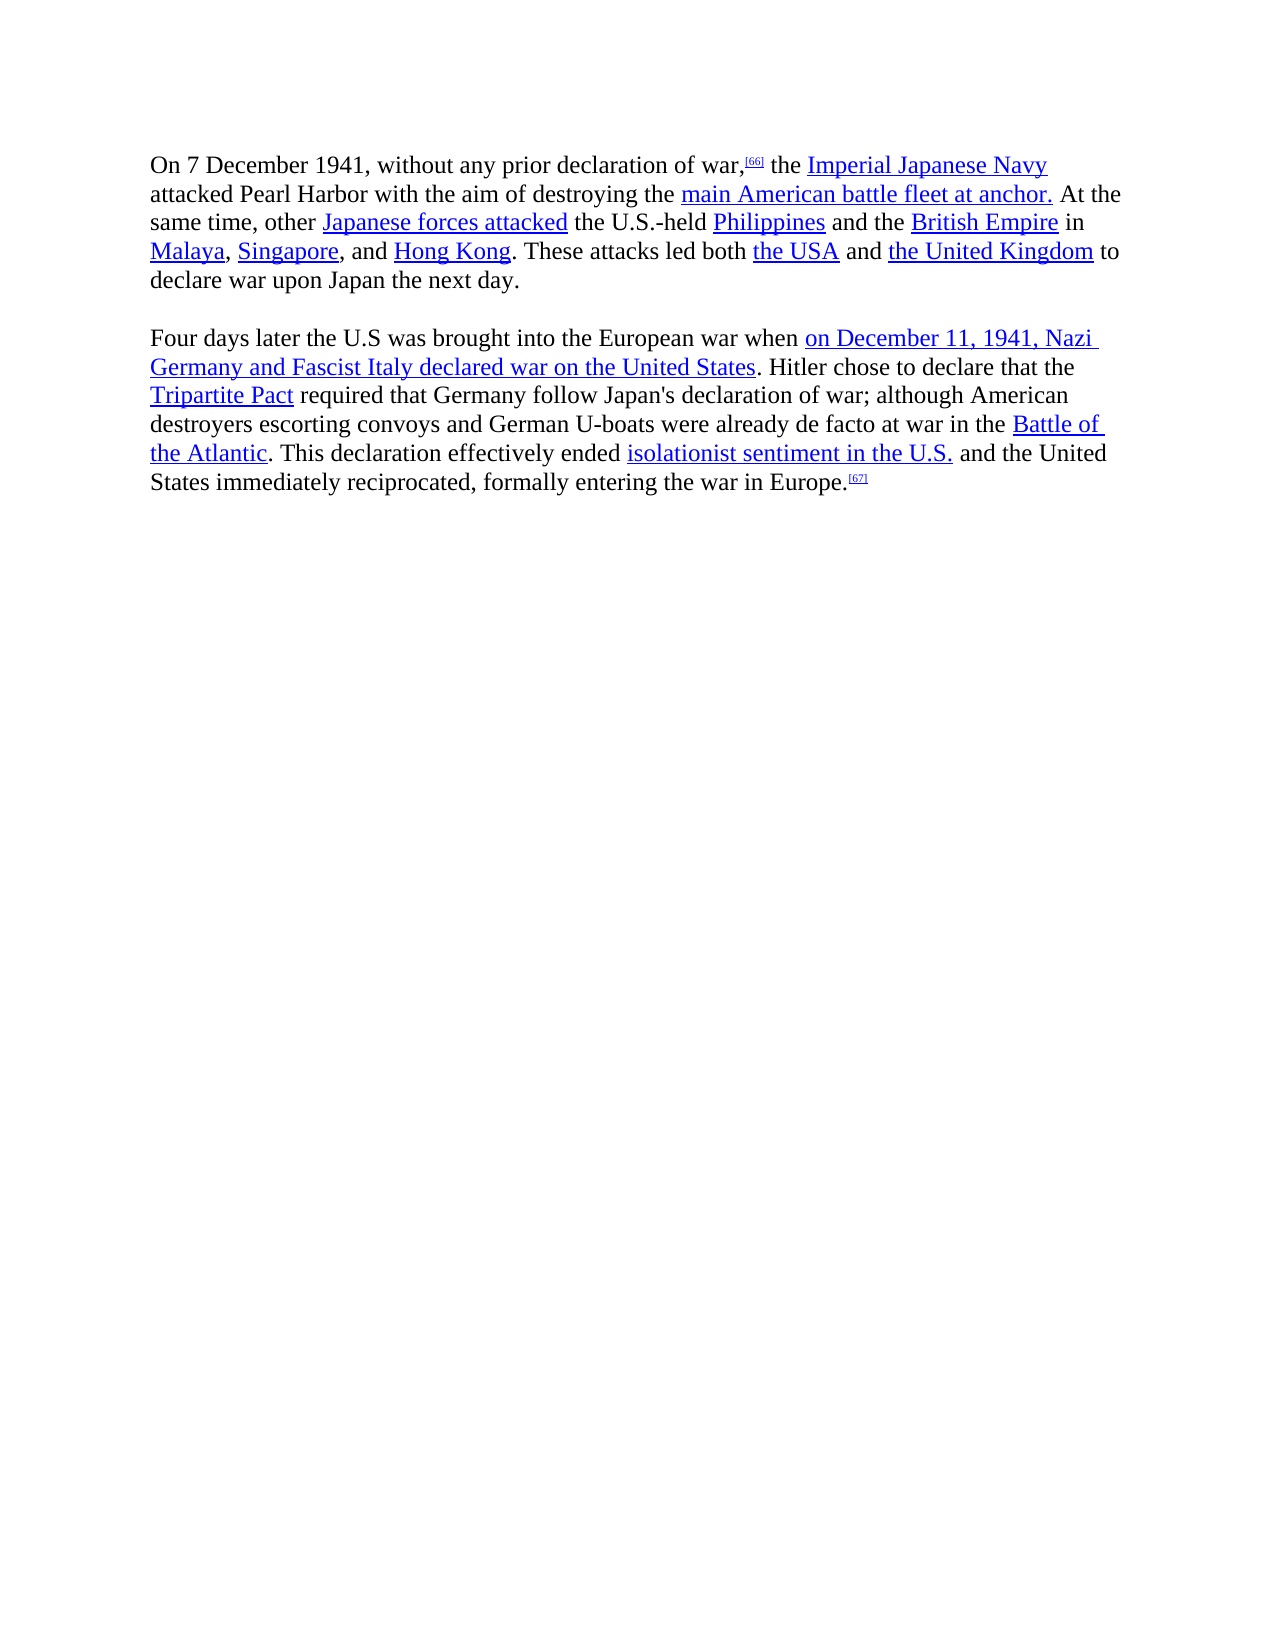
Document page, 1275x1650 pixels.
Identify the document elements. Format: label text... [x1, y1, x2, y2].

text Four days later the U.S was brought into the European war when on December 11, 1941, Nazi Germany and Fascist Italy declared war on the United States. Hitler chose to declare that the Tripartite Pact required that Germany follow Japan's declaration of war; although American destroyers escorting convoys and German U-boats were already de facto at war in the Battle of the Atlantic. This declaration effectively ended isolationist sentiment in the U.S. and the United States immediately reciprocated, formally entering the war in Europe.[67] [150, 323, 1125, 495]
text On 7 December 1941, without any prior declaration of war,[66] the Imperial Japanese Navy attacked Pearl Harbor with the aim of destroying the main American battle fleet at anchor. At the same time, other Japanese forces attacked the U.S.-held Philippines and the British Empire in Malaya, Singapore, and Hong Kong. These attacks led both the USA and the United Kingdom to declare war upon Japan the next day. [150, 150, 1125, 294]
